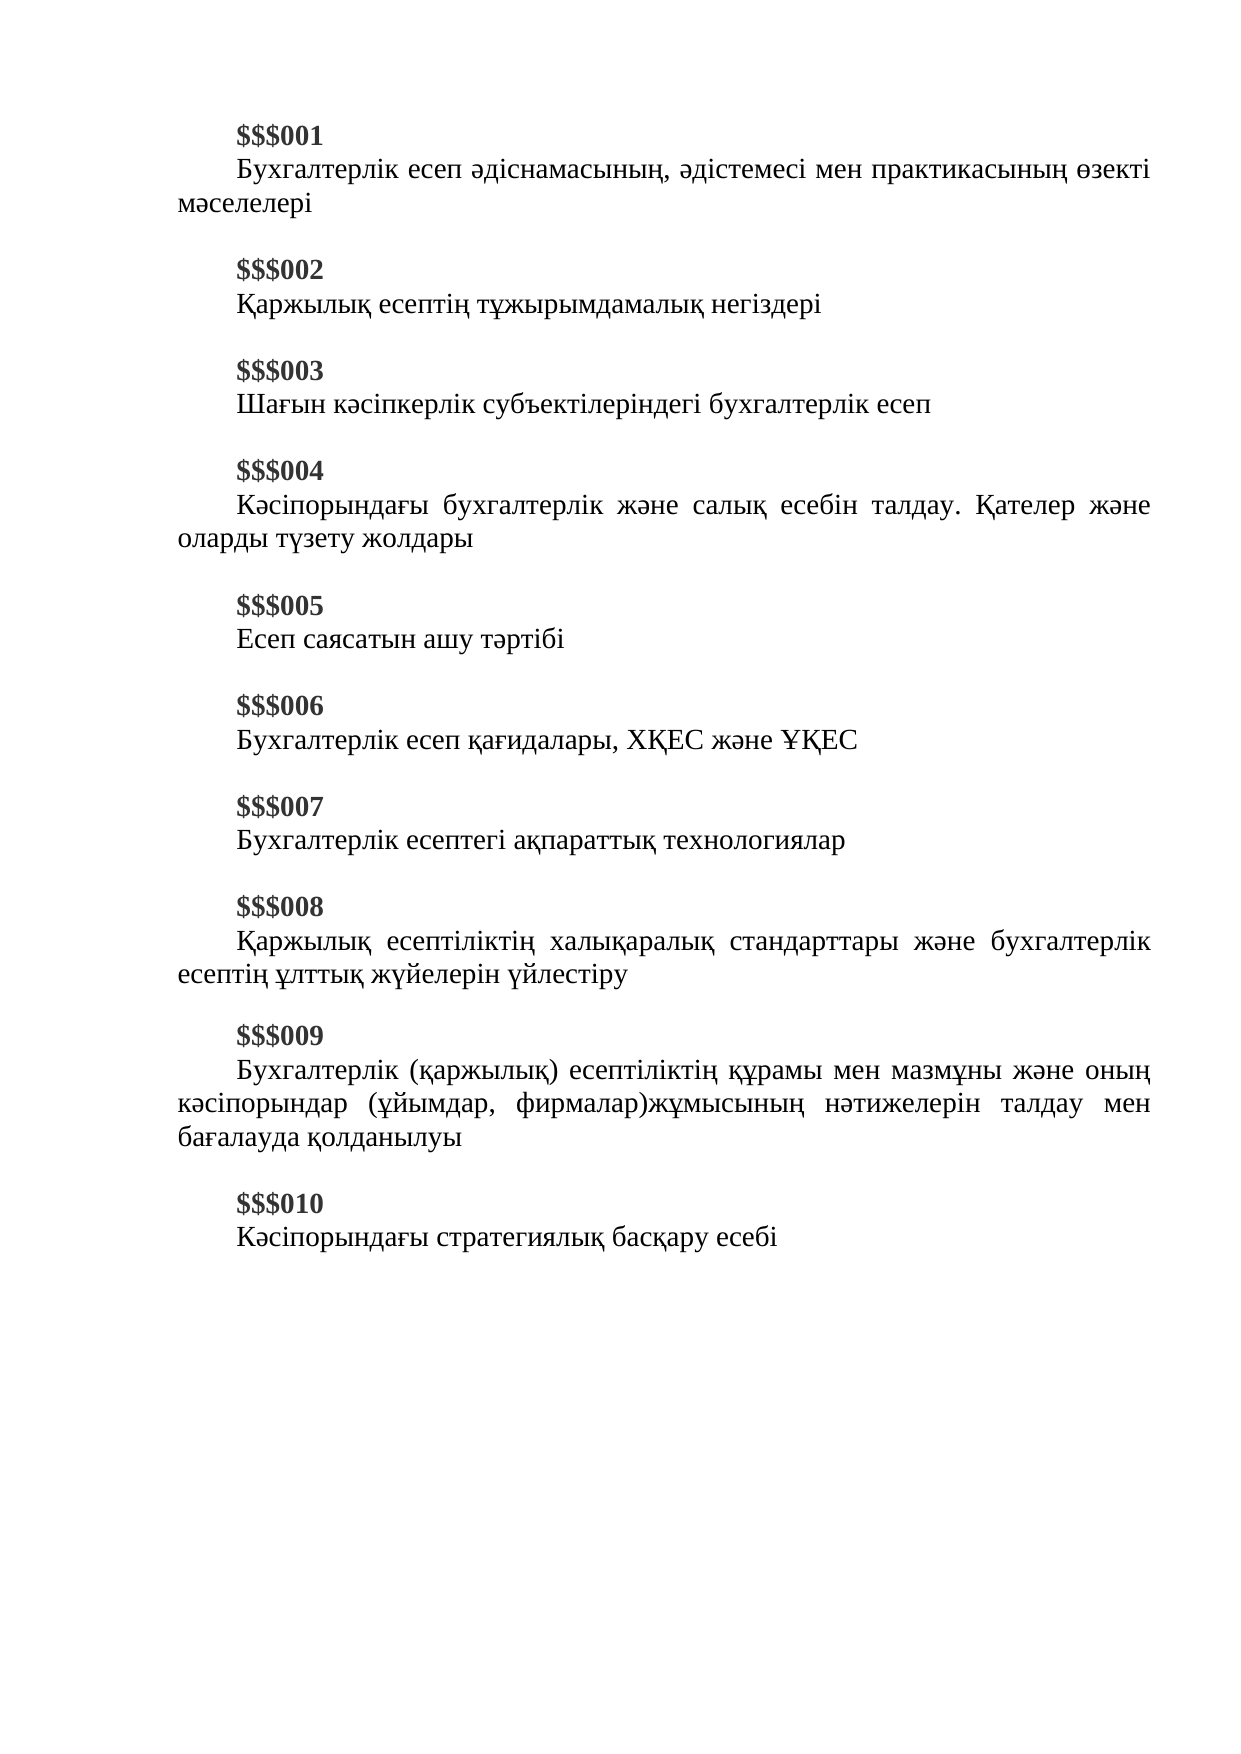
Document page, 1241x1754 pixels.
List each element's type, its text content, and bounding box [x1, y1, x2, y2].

text $$$002 [177, 252, 1152, 286]
text $$$007 [177, 789, 1152, 822]
text $$$001 [177, 118, 1152, 152]
text Бухгалтерлік есеп қағидалары, ХҚЕС және ҰҚЕС [177, 722, 1152, 755]
text Қаржылық есептіліктің халықаралық стандарттары және бухгалтерлік есептің ұлттық жүйелерін үйлестіру [177, 923, 1152, 990]
text Кәсіпорындағы бухгалтерлік және салық есебін талдау. Қателер және оларды түзету жолдары [177, 487, 1152, 554]
text $$$009 [177, 1018, 1152, 1052]
text $$$005 [177, 588, 1152, 621]
text Бухгалтерлік есеп әдіснамасының, әдістемесі мен практикасының өзекті мәселелері [177, 152, 1152, 219]
text Қаржылық есептің тұжырымдамалық негіздері [177, 286, 1152, 319]
text $$$003 [177, 353, 1152, 386]
text $$$008 [177, 889, 1152, 923]
text $$$010 [177, 1186, 1152, 1219]
text $$$004 [177, 453, 1152, 487]
text Шағын кәсіпкерлік субъектілеріндегі бухгалтерлік есеп [177, 386, 1152, 420]
text $$$006 [177, 688, 1152, 722]
text Бухгалтерлік (қаржылық) есептіліктің құрамы мен мазмұны және оның кәсіпорындар (ұйымдар, фирмалар)жұмысының нәтижелерін талдау мен бағалауда қолданылуы [177, 1052, 1152, 1152]
text Кәсіпорындағы стратегиялық басқару есебі [177, 1219, 1152, 1253]
text Есеп саясатын ашу тәртібі [177, 621, 1152, 655]
text Бухгалтерлік есептегі ақпараттық технологиялар [177, 822, 1152, 856]
